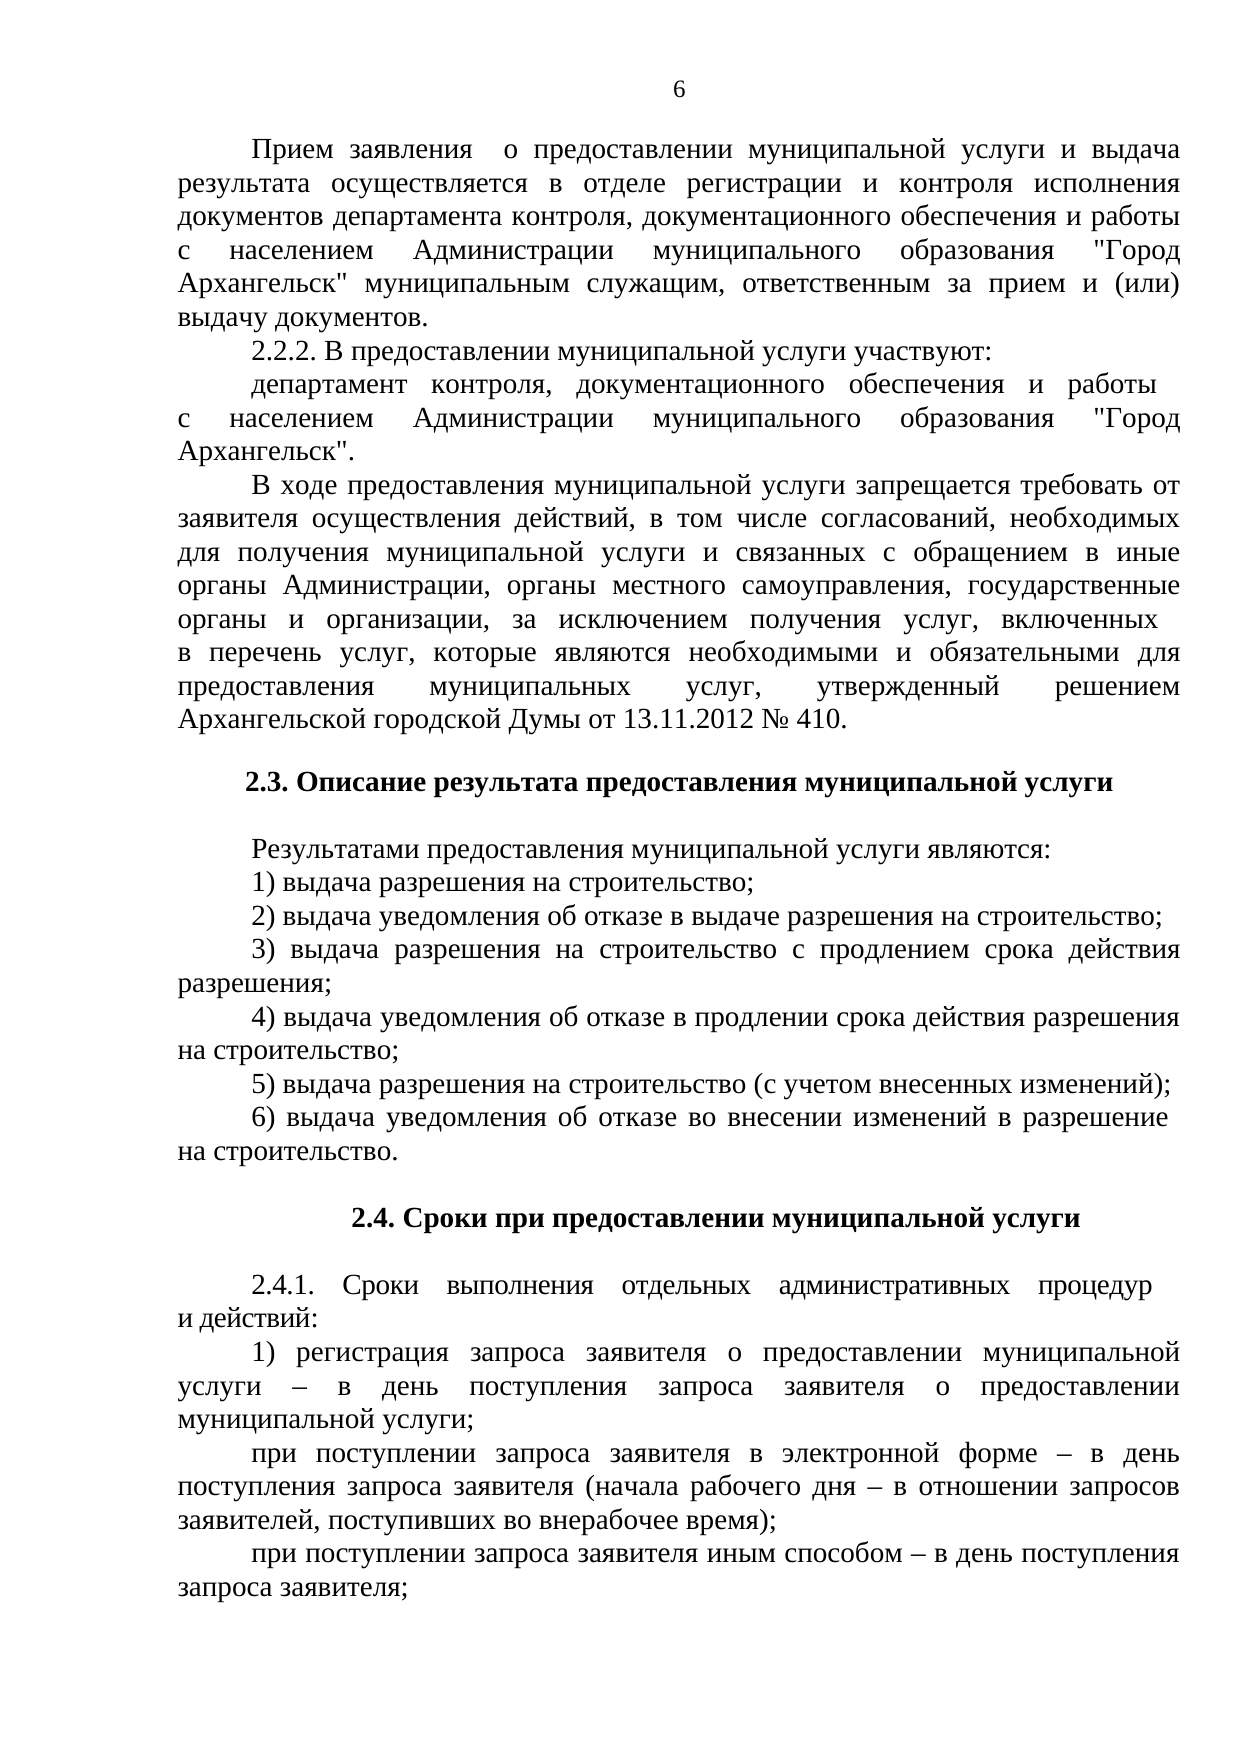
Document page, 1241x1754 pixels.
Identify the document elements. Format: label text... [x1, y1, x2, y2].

text Прием заявления о предоставлении муниципальной услуги и выдача результата осуществляется в отделе регистрации и контроля исполнения документов департамента контроля, документационного обеспечения и работы с населением Администрации муниципального образования "Город Архангельск" муниципальным служащим, ответственным за прием и (или) выдачу документов. [177, 131, 1181, 333]
text В ходе предоставления муниципальной услуги запрещается требовать от заявителя осуществления действий, в том числе согласований, необходимых для получения муниципальной услуги и связанных с обращением в иные органы Администрации, органы местного самоуправления, государственные органы и организации, за исключением получения услуг, включенных в перечень услуг, которые являются необходимыми и обязательными для предоставления муниципальных услуг, утвержденный решением Архангельской городской Думы от 13.11.2012 № 410. [177, 467, 1181, 735]
text 1) выдача разрешения на строительство; [177, 864, 1181, 898]
text при поступлении запроса заявителя в электронной форме – в день поступления запроса заявителя (начала рабочего дня – в отношении запросов заявителей, поступивших во внерабочее время); [177, 1435, 1181, 1535]
text 2) выдача уведомления об отказе в выдаче разрешения на строительство; [177, 898, 1181, 932]
text 3) выдача разрешения на строительство с продлением срока действия разрешения; [177, 932, 1181, 999]
text 2.4.1. Сроки выполнения отдельных административных процедур и действий: [177, 1267, 1181, 1334]
text 1) регистрация запроса заявителя о предоставлении муниципальной услуги – в день поступления запроса заявителя о предоставлении муниципальной услуги; [177, 1334, 1181, 1435]
text 6) выдача уведомления об отказе во внесении изменений в разрешение на строительство. [177, 1099, 1181, 1166]
text при поступлении запроса заявителя иным способом – в день поступления запроса заявителя; [177, 1535, 1181, 1602]
text 2.4. Сроки при предоставлении муниципальной услуги [177, 1200, 1181, 1233]
text 4) выдача уведомления об отказе в продлении срока действия разрешения на строительство; [177, 999, 1181, 1066]
text 2.3. Описание результата предоставления муниципальной услуги [177, 764, 1181, 797]
text 2.2.2. В предоставлении муниципальной услуги участвуют: [177, 333, 1181, 366]
text департамент контроля, документационного обеспечения и работы с населением Администрации муниципального образования "Город Архангельск". [177, 366, 1181, 467]
text 5) выдача разрешения на строительство (с учетом внесенных изменений); [177, 1066, 1181, 1099]
text Результатами предоставления муниципальной услуги являются: [177, 831, 1181, 864]
